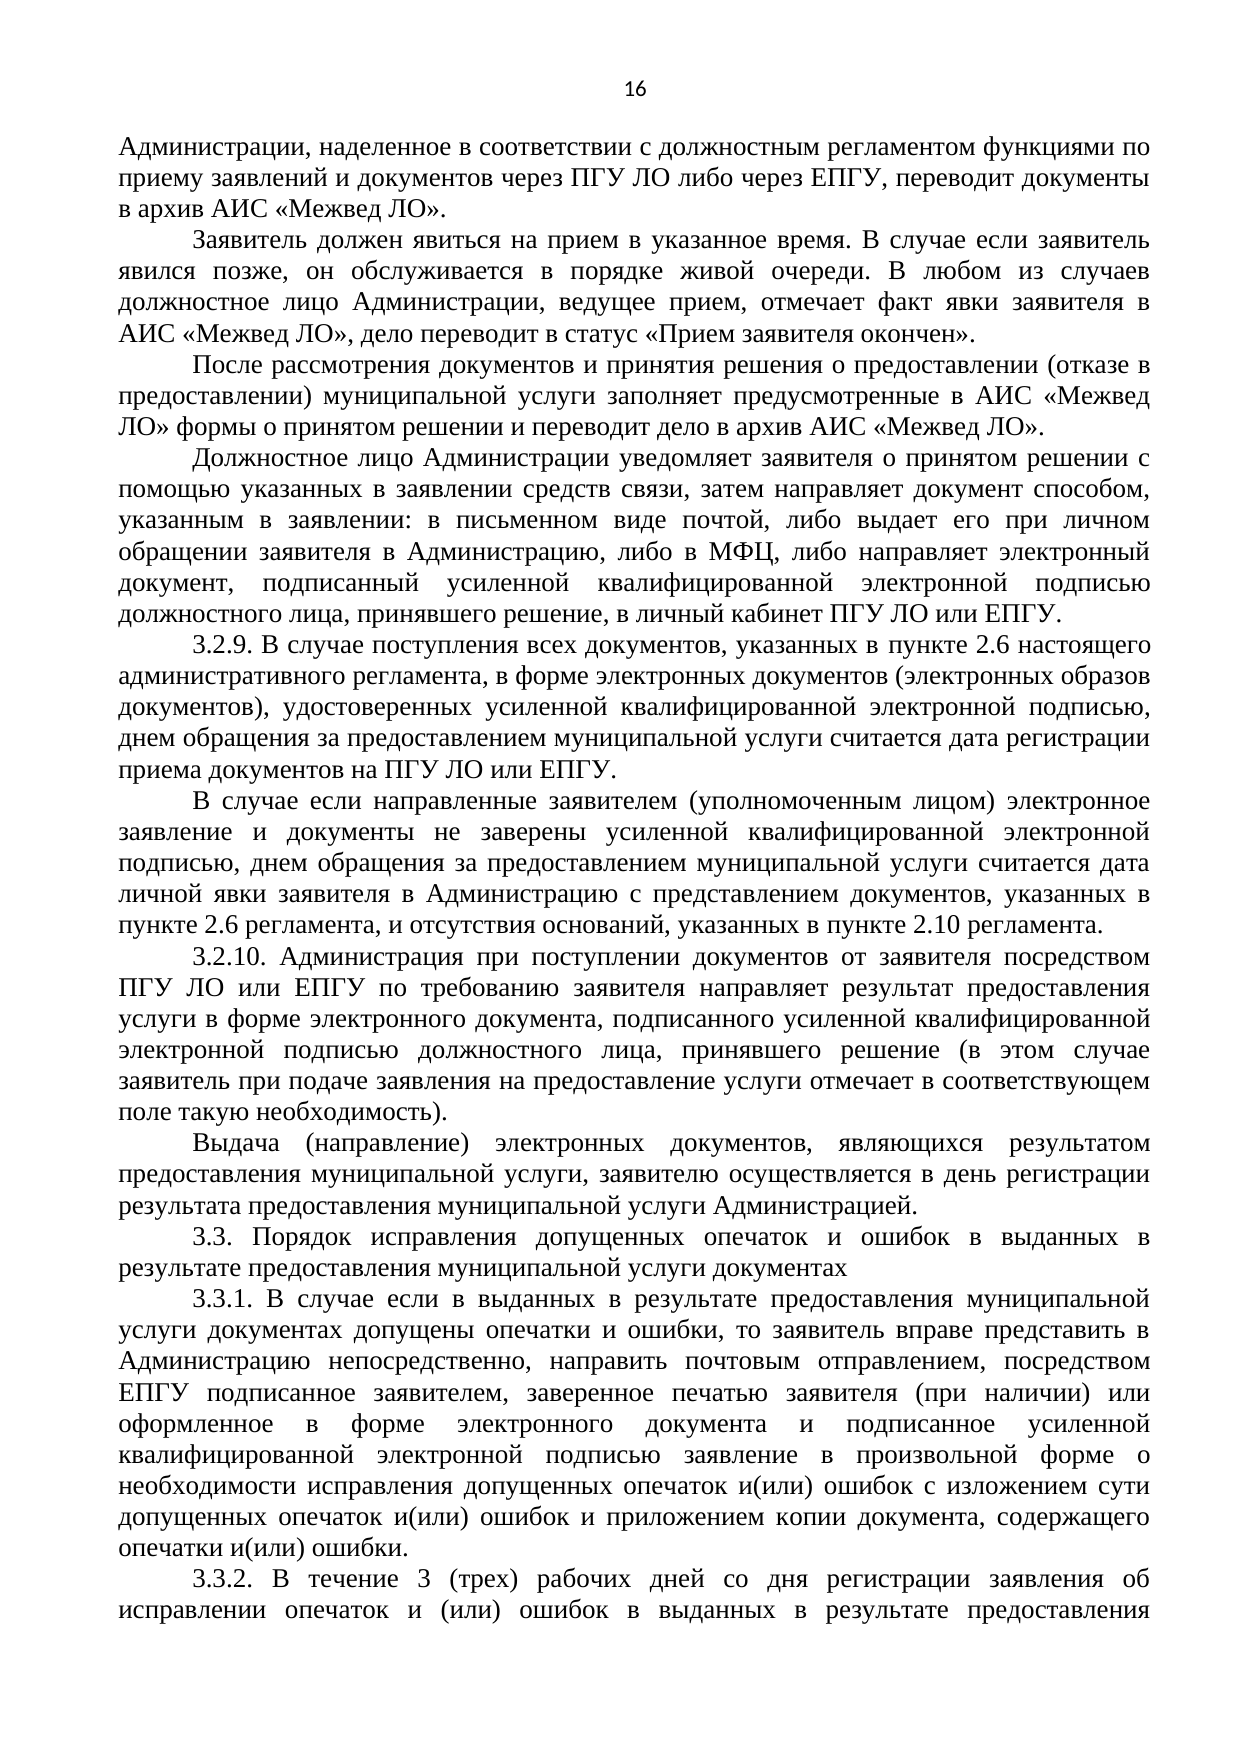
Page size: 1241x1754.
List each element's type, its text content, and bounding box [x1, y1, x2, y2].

text После рассмотрения документов и принятия решения о предоставлении (отказе в предоставлении) муниципальной услуги заполняет предусмотренные в АИС «Межвед ЛО» формы о принятом решении и переводит дело в архив АИС «Межвед ЛО». [118, 348, 1152, 441]
text Должностное лицо Администрации уведомляет заявителя о принятом решении с помощью указанных в заявлении средств связи, затем направляет документ способом, указанным в заявлении: в письменном виде почтой, либо выдает его при личном обращении заявителя в Администрацию, либо в МФЦ, либо направляет электронный документ, подписанный усиленной квалифицированной электронной подписью должностного лица, принявшего решение, в личный кабинет ПГУ ЛО или ЕПГУ. [118, 441, 1152, 628]
text 3.2.10. Администрация при поступлении документов от заявителя посредством ПГУ ЛО или ЕПГУ по требованию заявителя направляет результат предоставления услуги в форме электронного документа, подписанного усиленной квалифицированной электронной подписью должностного лица, принявшего решение (в этом случае заявитель при подаче заявления на предоставление услуги отмечает в соответствующем поле такую необходимость). [118, 939, 1152, 1126]
text 3.3. Порядок исправления допущенных опечаток и ошибок в выданных в результате предоставления муниципальной услуги документах [118, 1220, 1152, 1282]
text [118, 130, 1152, 223]
text В случае если направленные заявителем (уполномоченным лицом) электронное заявление и документы не заверены усиленной квалифицированной электронной подписью, днем обращения за предоставлением муниципальной услуги считается дата личной явки заявителя в Администрацию с представлением документов, указанных в пункте 2.6 регламента, и отсутствия оснований, указанных в пункте 2.10 регламента. [118, 784, 1152, 939]
text Заявитель должен явиться на прием в указанное время. В случае если заявитель явился позже, он обслуживается в порядке живой очереди. В любом из случаев должностное лицо Администрации, ведущее прием, отмечает факт явки заявителя в АИС «Межвед ЛО», дело переводит в статус «Прием заявителя окончен». [118, 223, 1152, 348]
text 3.3.1. В случае если в выданных в результате предоставления муниципальной услуги документах допущены опечатки и ошибки, то заявитель вправе представить в Администрацию непосредственно, направить почтовым отправлением, посредством ЕПГУ подписанное заявителем, заверенное печатью заявителя (при наличии) или оформленное в форме электронного документа и подписанное усиленной квалифицированной электронной подписью заявление в произвольной форме о необходимости исправления допущенных опечаток и(или) ошибок с изложением сути допущенных опечаток и(или) ошибок и приложением копии документа, содержащего опечатки и(или) ошибки. [118, 1282, 1152, 1562]
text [118, 1562, 1152, 1625]
text 3.2.9. В случае поступления всех документов, указанных в пункте 2.6 настоящего административного регламента, в форме электронных документов (электронных образов документов), удостоверенных усиленной квалифицированной электронной подписью, днем обращения за предоставлением муниципальной услуги считается дата регистрации приема документов на ПГУ ЛО или ЕПГУ. [118, 628, 1152, 784]
text Выдача (направление) электронных документов, являющихся результатом предоставления муниципальной услуги, заявителю осуществляется в день регистрации результата предоставления муниципальной услуги Администрацией. [118, 1126, 1152, 1220]
